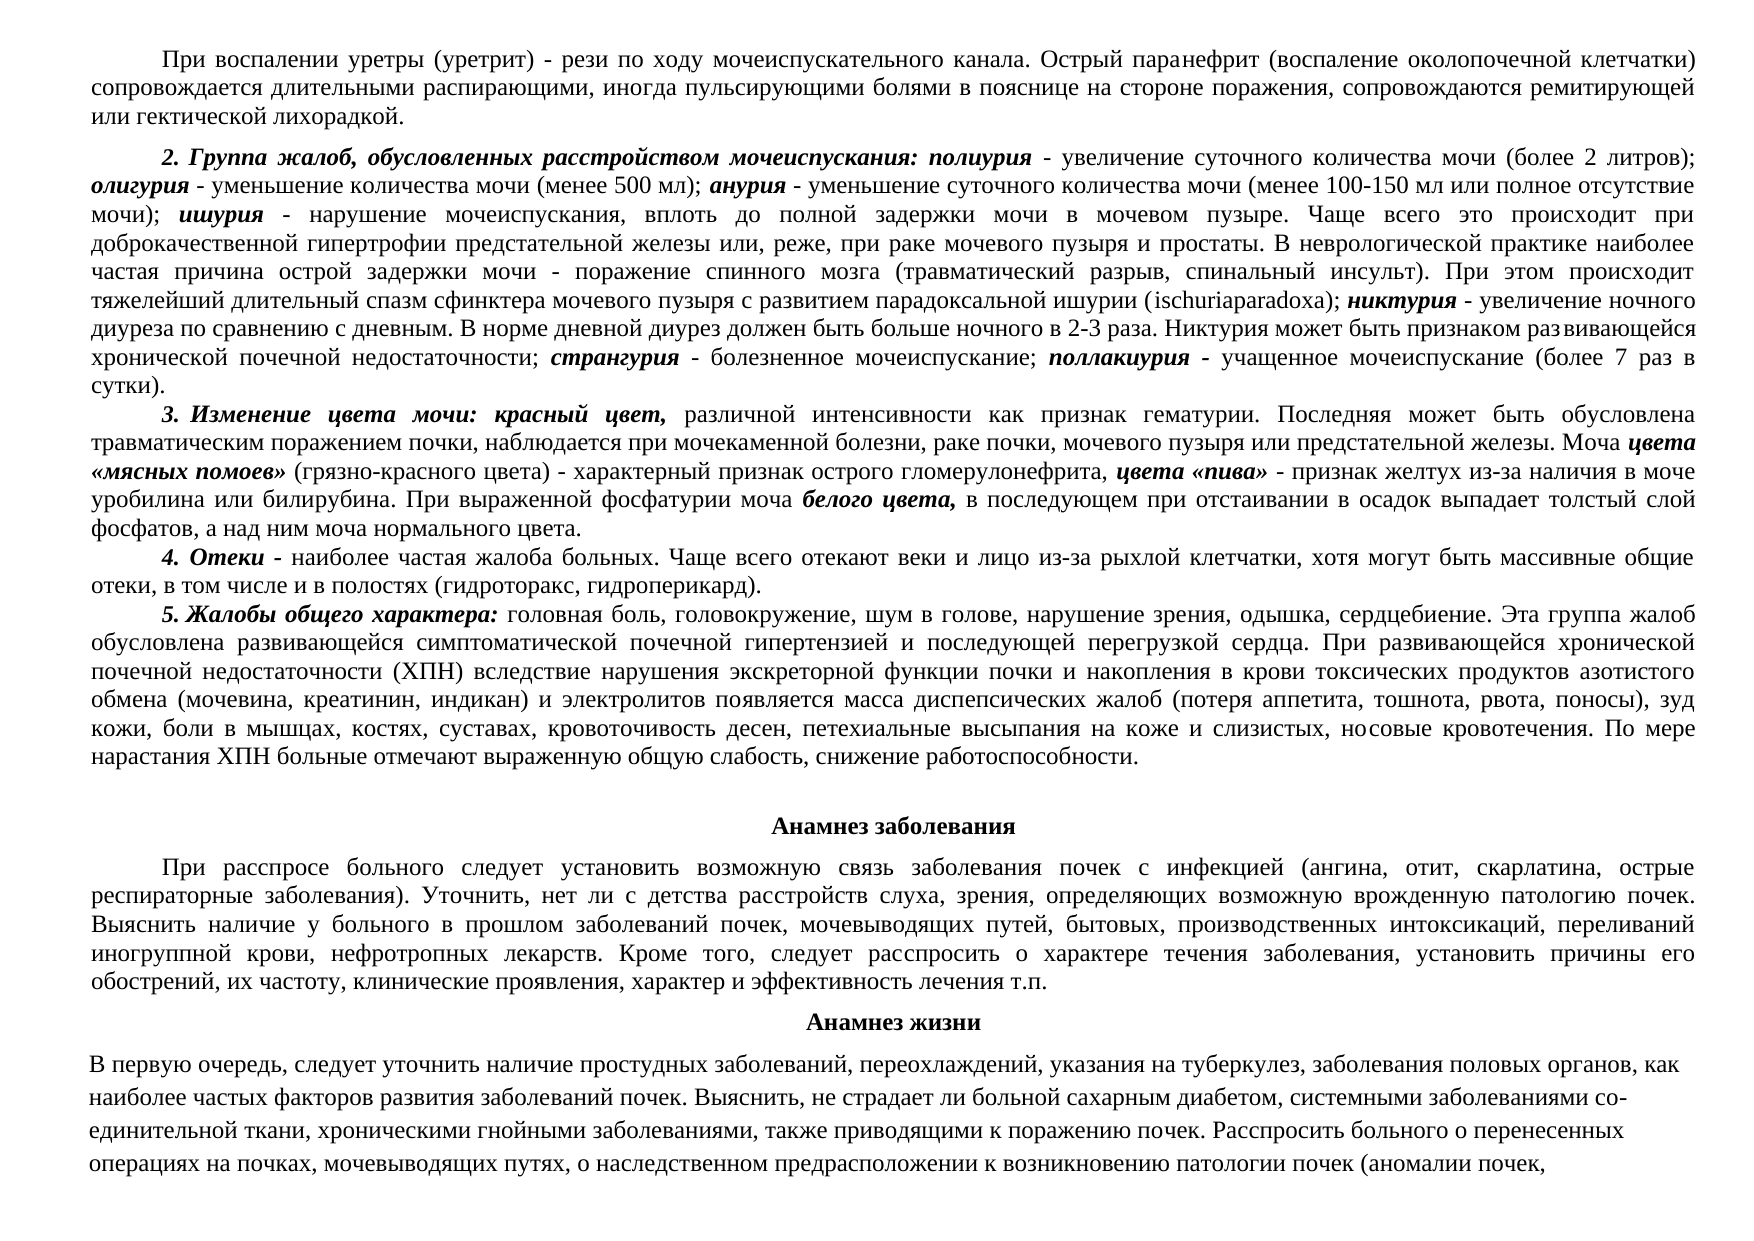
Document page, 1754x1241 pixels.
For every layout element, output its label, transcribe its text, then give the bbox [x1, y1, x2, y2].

list Жалобы общего характера: головная боль, головокружение, шум в голове, нарушение зрения, одышка, сердцебиение. Эта группа жалоб обусловлена развивающейся симптоматической почечной гипертензией и последующей перегрузкой сердца. При развивающейся хронической почечной недостаточности (ХПН) вследствие нарушения экскреторной функции почки и накопления в крови токсических продуктов азотистого обмена (мочевина, креатинин, индикан) и электролитов появляется масса диспепсических жалоб (потеря аппетита, тошнота, рвота, поносы), зуд кожи, боли в мышцах, костях, суставах, кровоточивость десен, петехиальные высыпания на коже и слизистых, носовые кровотечения. По мере нарастания ХПН больные отмечают выраженную общую слабость, снижение работоспособности. [91, 599, 1696, 770]
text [89, 1049, 1698, 1177]
list Отеки - наиболее частая жалоба больных. Чаще всего отекают веки и лицо из-за рыхлой клетчатки, хотя могут быть массивные общие отеки, в том числе и в полостях (гидроторакс, гидроперикард). [91, 542, 1696, 599]
text При воспалении уретры (уретрит) - рези по ходу мочеиспускательного канала. Острый паранефрит (воспаление околопочечной клетчатки) сопровождается длительными распирающими, иногда пульсирующими болями в пояснице на стороне поражения, сопровождаются ремитирующей или гектической лихорадкой. [91, 44, 1696, 130]
text Анамнез жизни [89, 1008, 1698, 1036]
list Группа жалоб, обусловленных расстройством мочеиспускания: полиурия - увеличение суточного количества мочи (более 2 литров); олигурия - уменьшение количества мочи (менее 500 мл); анурия - уменьшение суточного количества мочи (менее 100-150 мл или полное отсутствие мочи); ишурия - нарушение мочеиспускания, вплоть до полной задержки мочи в мочевом пузыре. Чаще всего это происходит при доброкачественной гипертрофии предстательной железы или, реже, при раке мочевого пузыря и простаты. В неврологической практике наиболее частая причина острой задержки мочи - поражение спинного мозга (травматический разрыв, спинальный инсульт). При этом происходит тяжелейший длительный спазм сфинктера мочевого пузыря с развитием парадоксальной ишурии (ischuriaparadoxa); никтурия - увеличение ночного диуреза по сравнению с дневным. В норме дневной диурез должен быть больше ночного в 2-3 раза. Никтурия может быть признаком развивающейся хронической почечной недостаточности; странгурия - болезненное мочеиспускание; поллакиурия - учащенное мочеиспускание (более 7 раз в сутки). [91, 142, 1696, 399]
text Анамнез заболевания [89, 811, 1698, 840]
text При расспросе больного следует установить возможную связь заболевания почек с инфекцией (ангина, отит, скарлатина, острые респираторные заболевания). Уточнить, нет ли с детства расстройств слуха, зрения, определяющих возможную врожденную патологию почек. Выяснить наличие у больного в прошлом заболеваний почек, мочевыводящих путей, бытовых, производственных интоксикаций, переливаний иногруппной крови, нефротропных лекарств. Кроме того, следует расспросить о характере течения заболевания, установить причины его обострений, их частоту, клинические проявления, характер и эффективность лечения т.п. [91, 852, 1696, 995]
list Изменение цвета мочи: красный цвет, различной интенсивности как признак гематурии. Последняя может быть обусловлена травматическим поражением почки, наблюдается при мочекаменной болезни, раке почки, мочевого пузыря или предстательной железы. Моча цвета «мясных помоев» (грязно-красного цвета) - характерный признак острого гломерулонефрита, цвета «пива» - признак желтух из-за наличия в моче уробилина или билирубина. При выраженной фосфатурии моча белого цвета, в последующем при отстаивании в осадок выпадает толстый слой фосфатов, а над ним моча нормального цвета. [91, 399, 1696, 542]
